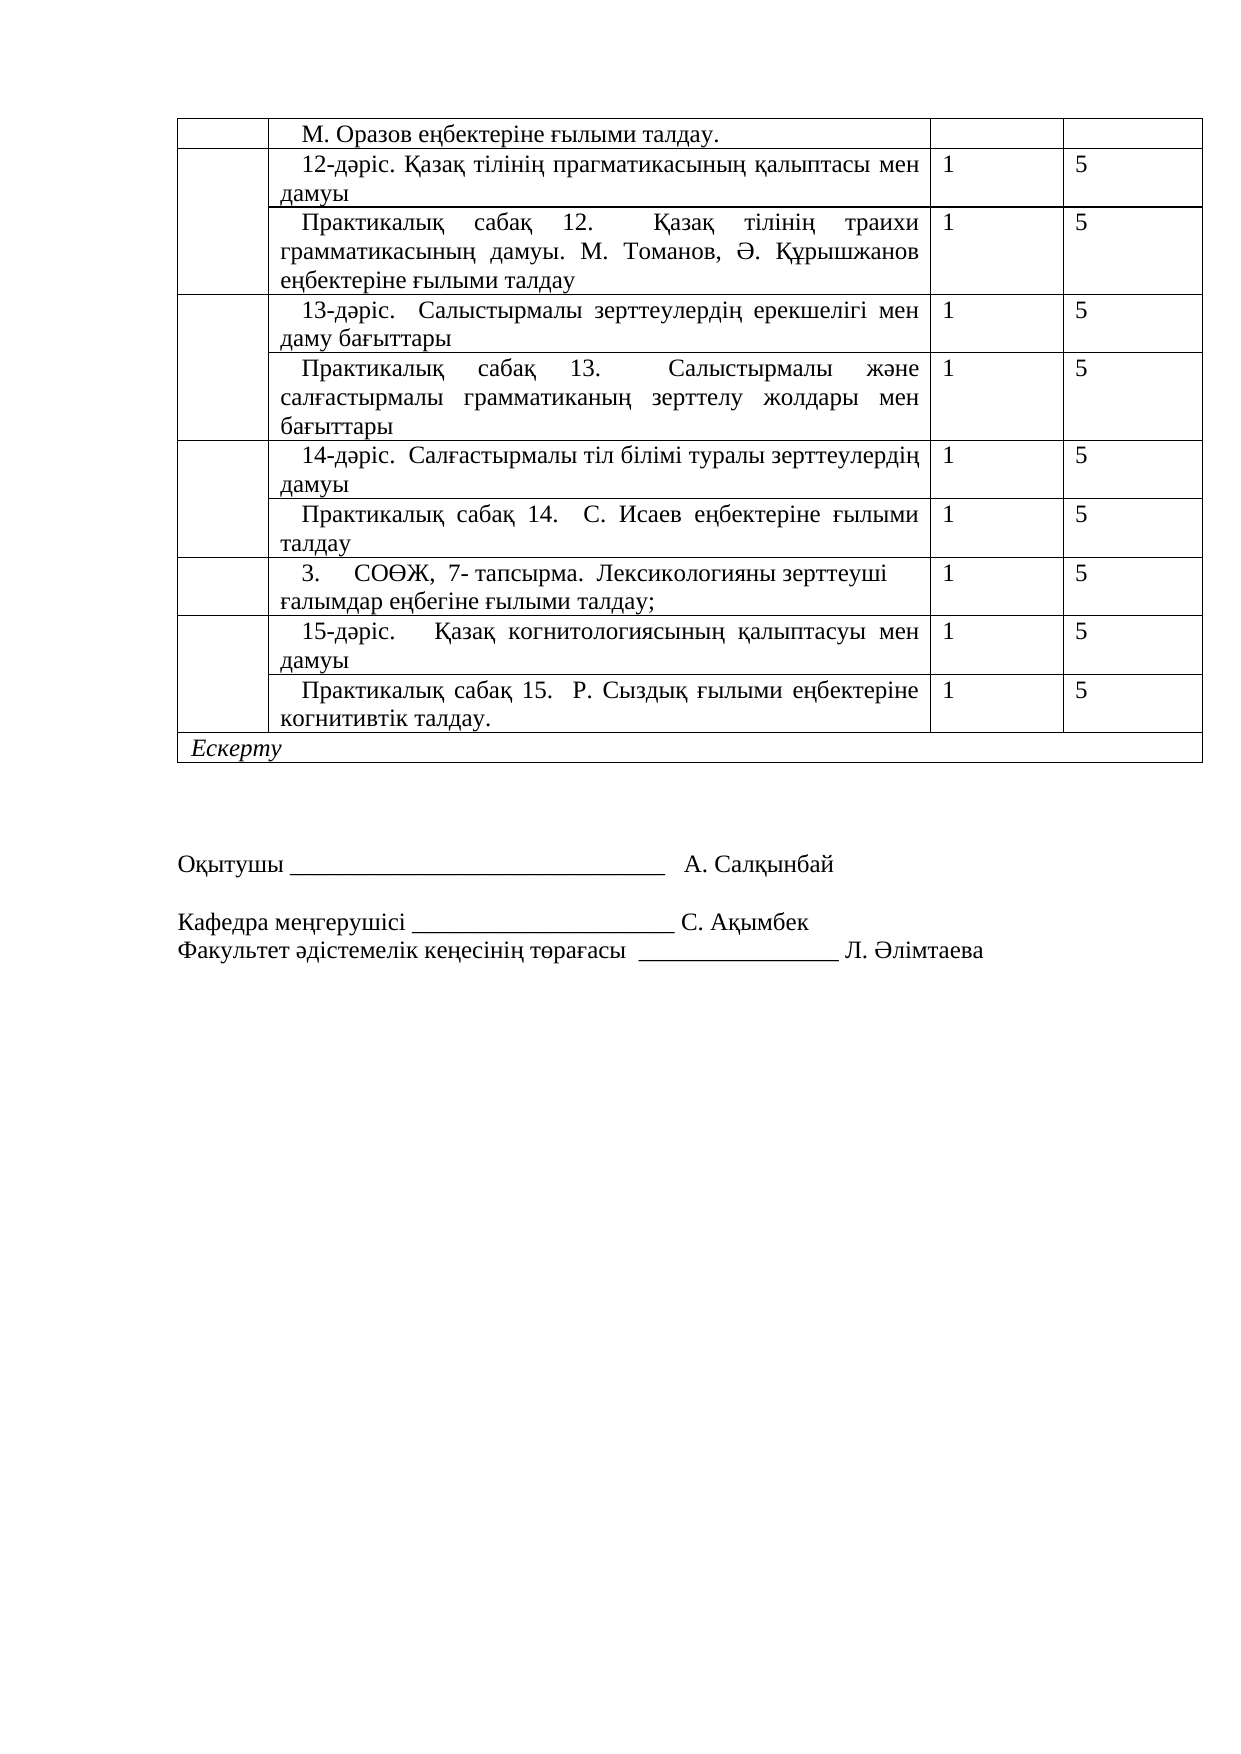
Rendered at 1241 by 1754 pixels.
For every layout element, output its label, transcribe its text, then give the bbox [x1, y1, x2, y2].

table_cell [269, 119, 930, 148]
table_cell Практикалық сабақ 13. Салыстырмалы және салғастырмалы грамматиканың зерттелу жолдары мен бағыттары [269, 353, 930, 439]
table_cell 1 [931, 558, 1063, 615]
table_cell 5 [1064, 119, 1202, 148]
table_cell [178, 119, 268, 148]
table_cell 13-дәріс. Салыстырмалы зерттеулердің ерекшелігі мен даму бағыттары [269, 295, 930, 352]
table_cell 1 [931, 119, 1063, 148]
text Факультет әдістемелік кеңесінің төрағасы ________________ Л. Әлімтаева [177, 936, 1152, 964]
table_cell 5 [1064, 295, 1202, 352]
table_cell [178, 441, 268, 557]
table_cell Ескерту [178, 733, 1202, 762]
table_cell [178, 616, 268, 732]
table_cell Практикалық сабақ 14. С. Исаев еңбектеріне ғылыми талдау [269, 499, 930, 557]
table_cell 1 [931, 616, 1063, 674]
table_cell 15-дәріс. Қазақ когнитологиясының қалыптасуы мен дамуы [269, 616, 930, 674]
table_cell 5 [1064, 149, 1202, 206]
table_cell 1 [931, 295, 1063, 352]
table_cell 1 [931, 441, 1063, 498]
table_cell СОӨЖ, 7- тапсырма. Лексикологияны зерттеуші ғалымдар еңбегіне ғылыми талдау; [269, 558, 930, 615]
table_cell 1 [931, 353, 1063, 439]
text Кафедра меңгерушісі _____________________ С. Ақымбек [177, 907, 1152, 936]
table_cell [178, 295, 268, 439]
text Оқытушы ______________________________ А. Салқынбай [177, 849, 1152, 878]
table_cell 5 [1064, 441, 1202, 498]
table_cell 1 [931, 499, 1063, 557]
table_cell Практикалық сабақ 15. Р. Сыздық ғылыми еңбектеріне когнитивтік талдау. [269, 675, 930, 732]
table_cell [178, 149, 268, 294]
table_cell 14-дәріс. Салғастырмалы тіл білімі туралы зерттеулердің дамуы [269, 441, 930, 498]
table_cell 1 [931, 149, 1063, 206]
table_cell 12-дәріс. Қазақ тілінің прагматикасының қалыптасы мен дамуы [269, 149, 930, 206]
table_cell 5 [1064, 675, 1202, 732]
table_cell [178, 558, 268, 615]
table_cell 5 [1064, 208, 1202, 294]
table_cell 1 [931, 675, 1063, 732]
table_cell 5 [1064, 616, 1202, 674]
table_cell Практикалық сабақ 12. Қазақ тілінің траихи грамматикасының дамуы. М. Томанов, Ә. Құрышжанов еңбектеріне ғылыми талдау [269, 208, 930, 294]
table_cell 5 [1064, 558, 1202, 615]
table_cell 5 [1064, 499, 1202, 557]
table_cell 1 [931, 208, 1063, 294]
table_cell 5 [1064, 353, 1202, 439]
